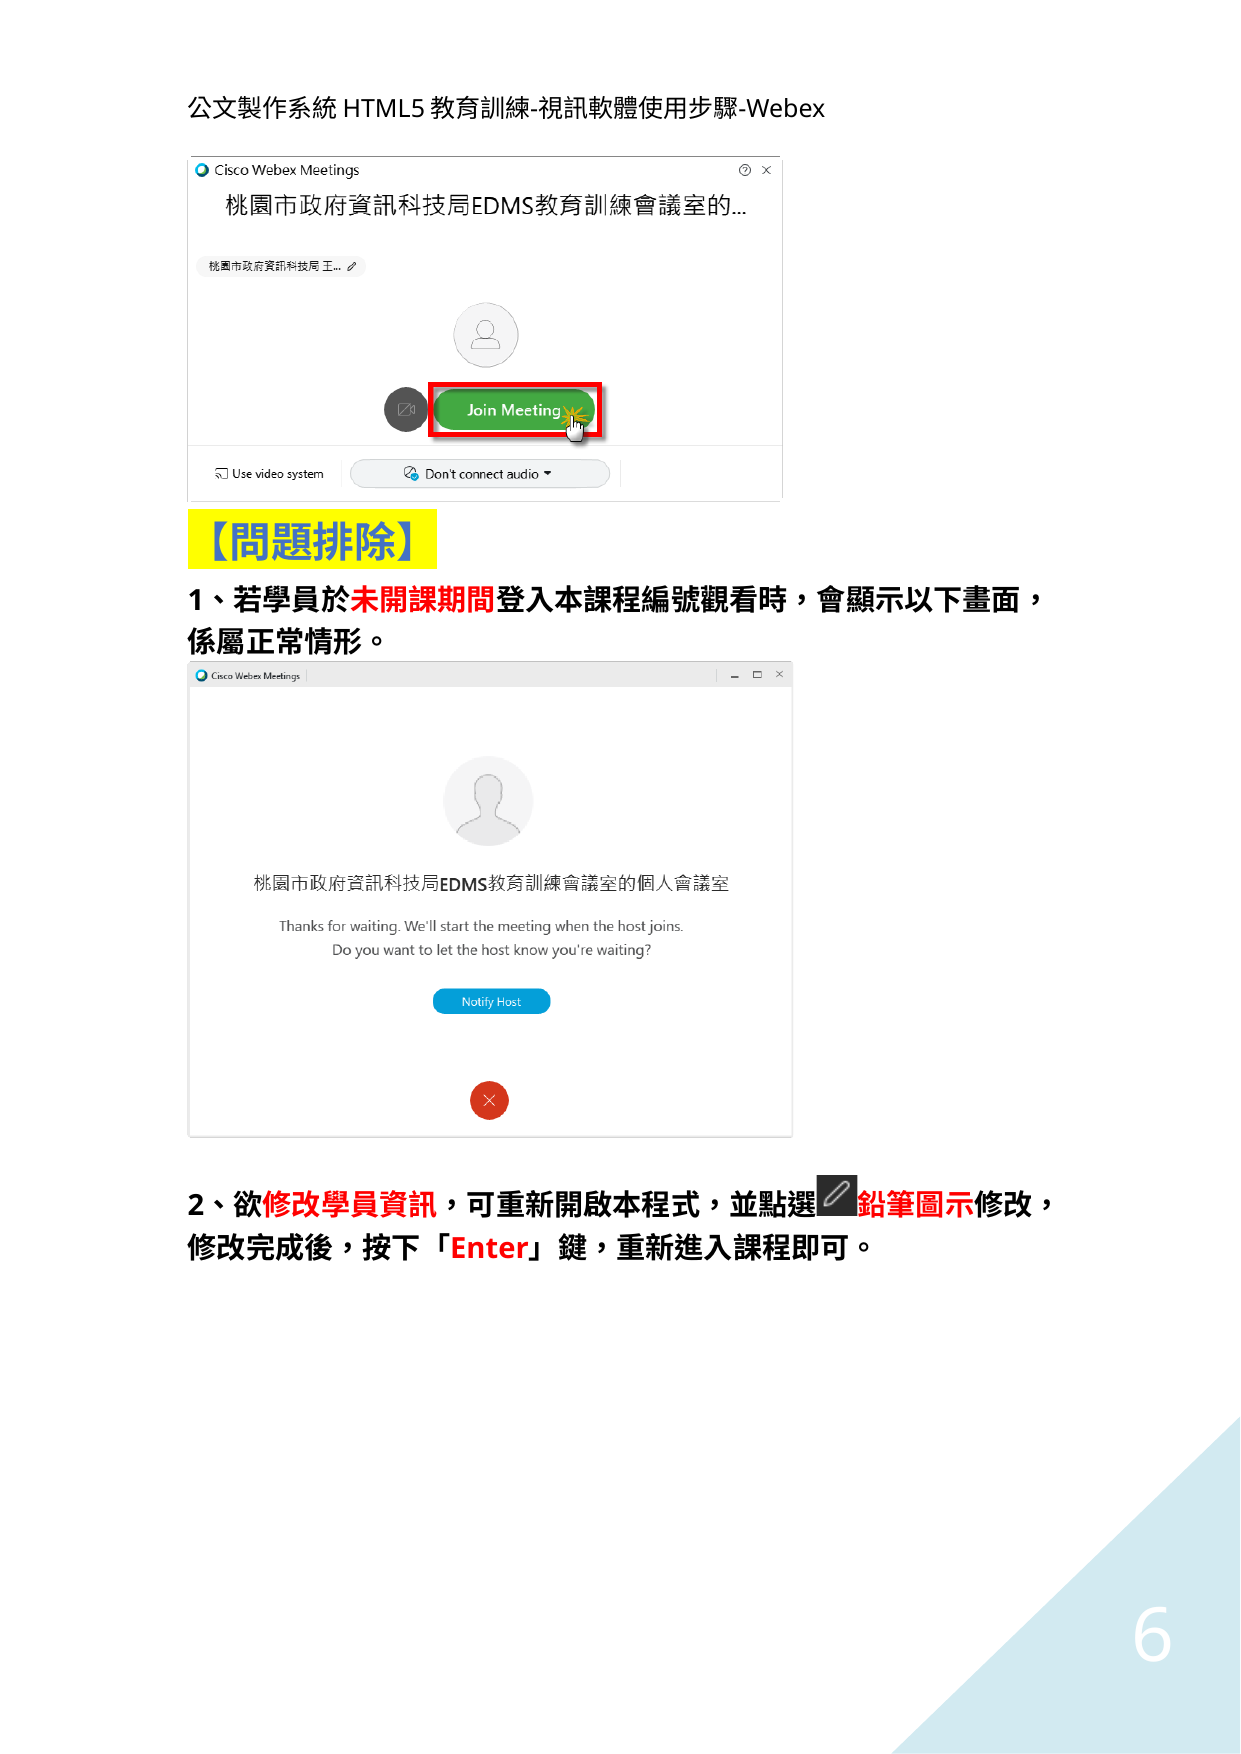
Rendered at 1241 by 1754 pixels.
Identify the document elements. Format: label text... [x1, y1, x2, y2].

picture [187, 661, 794, 1138]
text 2、欲修改學員資訊，可重新開啟本程式，並點選鉛筆圖示修改，修改完成後，按下「Enter」鍵，重新進入課程即可。 [187, 1175, 1053, 1267]
text 【問題排除】 [187, 502, 1053, 577]
picture [816, 1175, 858, 1216]
text 1、若學員於未開課期間登入本課程編號觀看時，會顯示以下畫面，係屬正常情形。 [187, 577, 1053, 661]
picture [187, 156, 783, 502]
